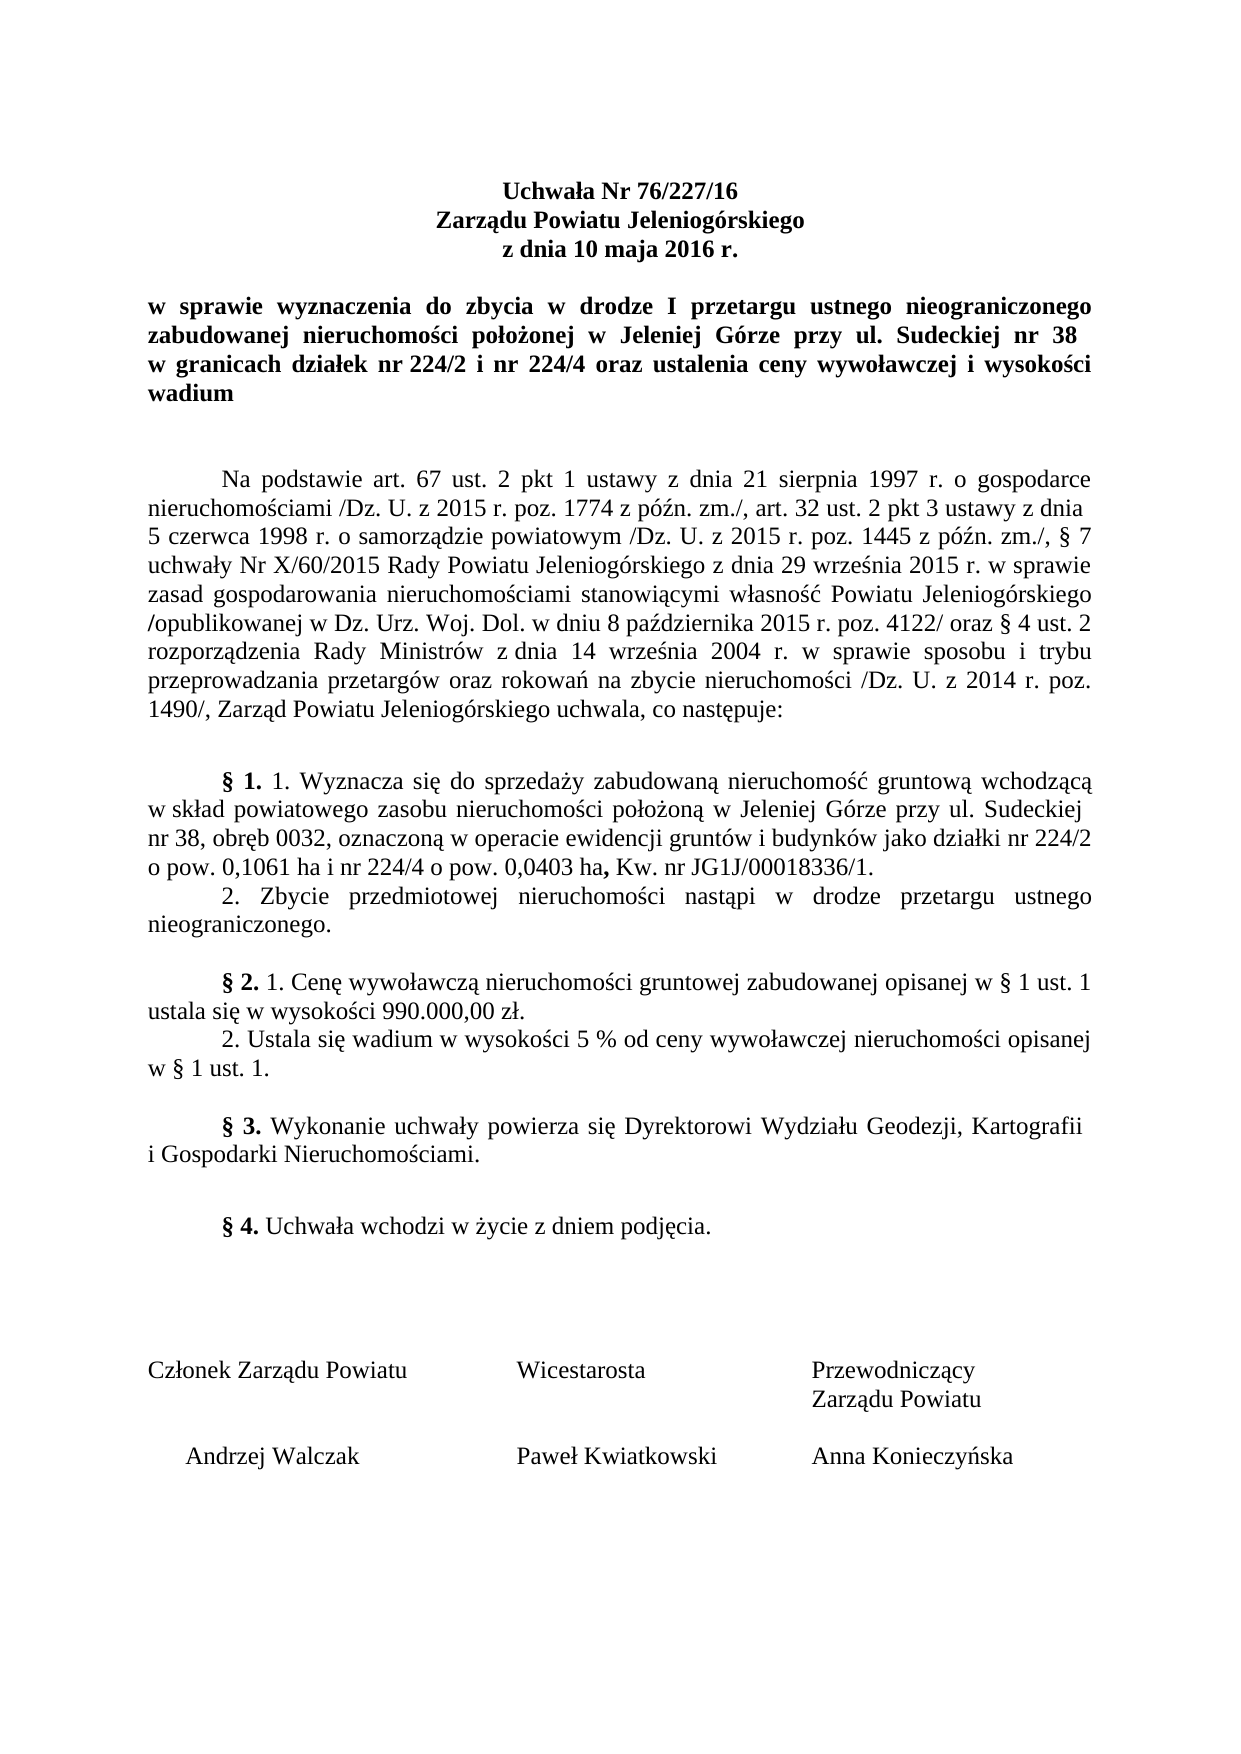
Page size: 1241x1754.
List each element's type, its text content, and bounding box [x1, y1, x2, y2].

text Na podstawie art. 67 ust. 2 pkt 1 ustawy z dnia 21 sierpnia 1997 r. o gospodarce nieruchomościami /Dz. U. z 2015 r. poz. 1774 z późn. zm./, art. 32 ust. 2 pkt 3 ustawy z dnia 5 czerwca 1998 r. o samorządzie powiatowym /Dz. U. z 2015 r. poz. 1445 z późn. zm./, § 7 uchwały Nr X/60/2015 Rady Powiatu Jeleniogórskiego z dnia 29 września 2015 r. w sprawie zasad gospodarowania nieruchomościami stanowiącymi własność Powiatu Jeleniogórskiego /opublikowanej w Dz. Urz. Woj. Dol. w dniu 8 października 2015 r. poz. 4122/ oraz § 4 ust. 2 rozporządzenia Rady Ministrów z dnia 14 września 2004 r. w sprawie sposobu i trybu przeprowadzania przetargów oraz rokowań na zbycie nieruchomości /Dz. U. z 2014 r. poz. 1490/, Zarząd Powiatu Jeleniogórskiego uchwala, co następuje: [148, 464, 1093, 723]
text Uchwała Nr 76/227/16 [148, 176, 1093, 205]
text § 2. 1. Cenę wywoławczą nieruchomości gruntowej zabudowanej opisanej w § 1 ust. 1 ustala się w wysokości 990.000,00 zł. [148, 967, 1093, 1024]
text 2. Ustala się wadium w wysokości 5 % od ceny wywoławczej nieruchomości opisanej w § 1 ust. 1. [148, 1024, 1093, 1082]
text 2. Zbycie przedmiotowej nieruchomości nastąpi w drodze przetargu ustnego nieograniczonego. [148, 881, 1093, 938]
text w sprawie wyznaczenia do zbycia w drodze I przetargu ustnego nieograniczonego zabudowanej nieruchomości położonej w Jeleniej Górze przy ul. Sudeckiej nr 38 w granicach działek nr 224/2 i nr 224/4 oraz ustalenia ceny wywoławczej i wysokości wadium [148, 291, 1093, 406]
text Zarządu Powiatu [148, 1384, 1093, 1413]
text Andrzej Walczak Paweł Kwiatkowski Anna Konieczyńska [185, 1441, 1093, 1470]
text Zarządu Powiatu Jeleniogórskiego [148, 205, 1093, 234]
text § 3. Wykonanie uchwały powierza się Dyrektorowi Wydziału Geodezji, Kartografii i Gospodarki Nieruchomościami. [148, 1111, 1093, 1168]
text Członek Zarządu Powiatu Wicestarosta Przewodniczący [148, 1355, 1093, 1384]
text z dnia 10 maja 2016 r. [148, 234, 1093, 263]
text § 1. 1. Wyznacza się do sprzedaży zabudowaną nieruchomość gruntową wchodzącą w skład powiatowego zasobu nieruchomości położoną w Jeleniej Górze przy ul. Sudeckiej nr 38, obręb 0032, oznaczoną w operacie ewidencji gruntów i budynków jako działki nr 224/2 o pow. 0,1061 ha i nr 224/4 o pow. 0,0403 ha, Kw. nr JG1J/00018336/1. [148, 766, 1093, 881]
text § 4. Uchwała wchodzi w życie z dniem podjęcia. [148, 1211, 1093, 1240]
